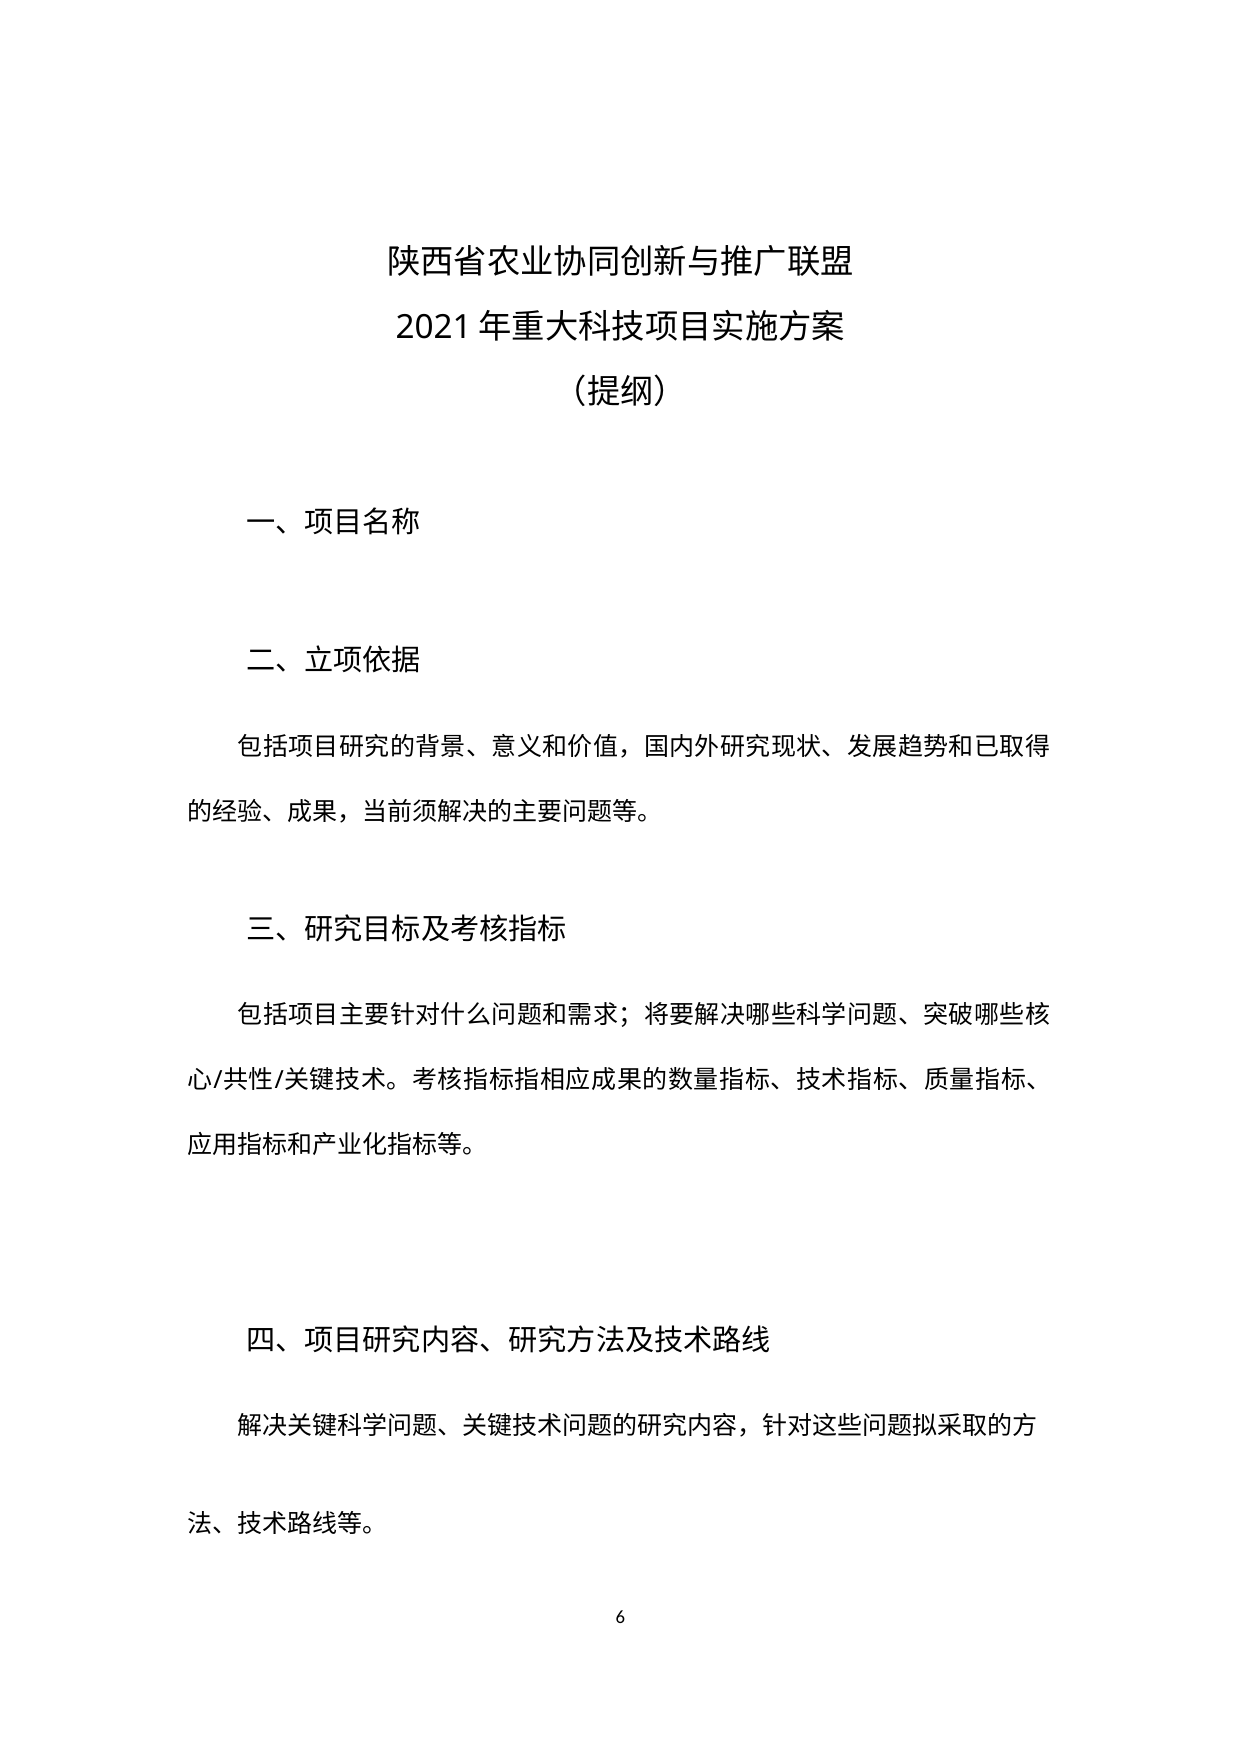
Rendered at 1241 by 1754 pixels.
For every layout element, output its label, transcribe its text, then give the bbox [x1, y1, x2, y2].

text 三、研究目标及考核指标 [187, 894, 1053, 959]
text 一、项目名称 [187, 487, 1053, 552]
text 四、项目研究内容、研究方法及技术路线 [187, 1305, 1053, 1370]
text （提纲） [187, 357, 1053, 422]
text 二、立项依据 [187, 625, 1053, 690]
text 包括项目研究的背景、意义和价值，国内外研究现状、发展趋势和已取得的经验、成果，当前须解决的主要问题等。 [187, 712, 1053, 842]
text 2021年重大科技项目实施方案 [187, 292, 1053, 357]
text 陕西省农业协同创新与推广联盟 [187, 227, 1053, 292]
text 解决关键科学问题、关键技术问题的研究内容，针对这些问题拟采取的方法、技术路线等。 [187, 1391, 1053, 1554]
text 包括项目主要针对什么问题和需求；将要解决哪些科学问题、突破哪些核心/共性/关键技术。考核指标指相应成果的数量指标、技术指标、质量指标、应用指标和产业化指标等。 [187, 980, 1053, 1175]
